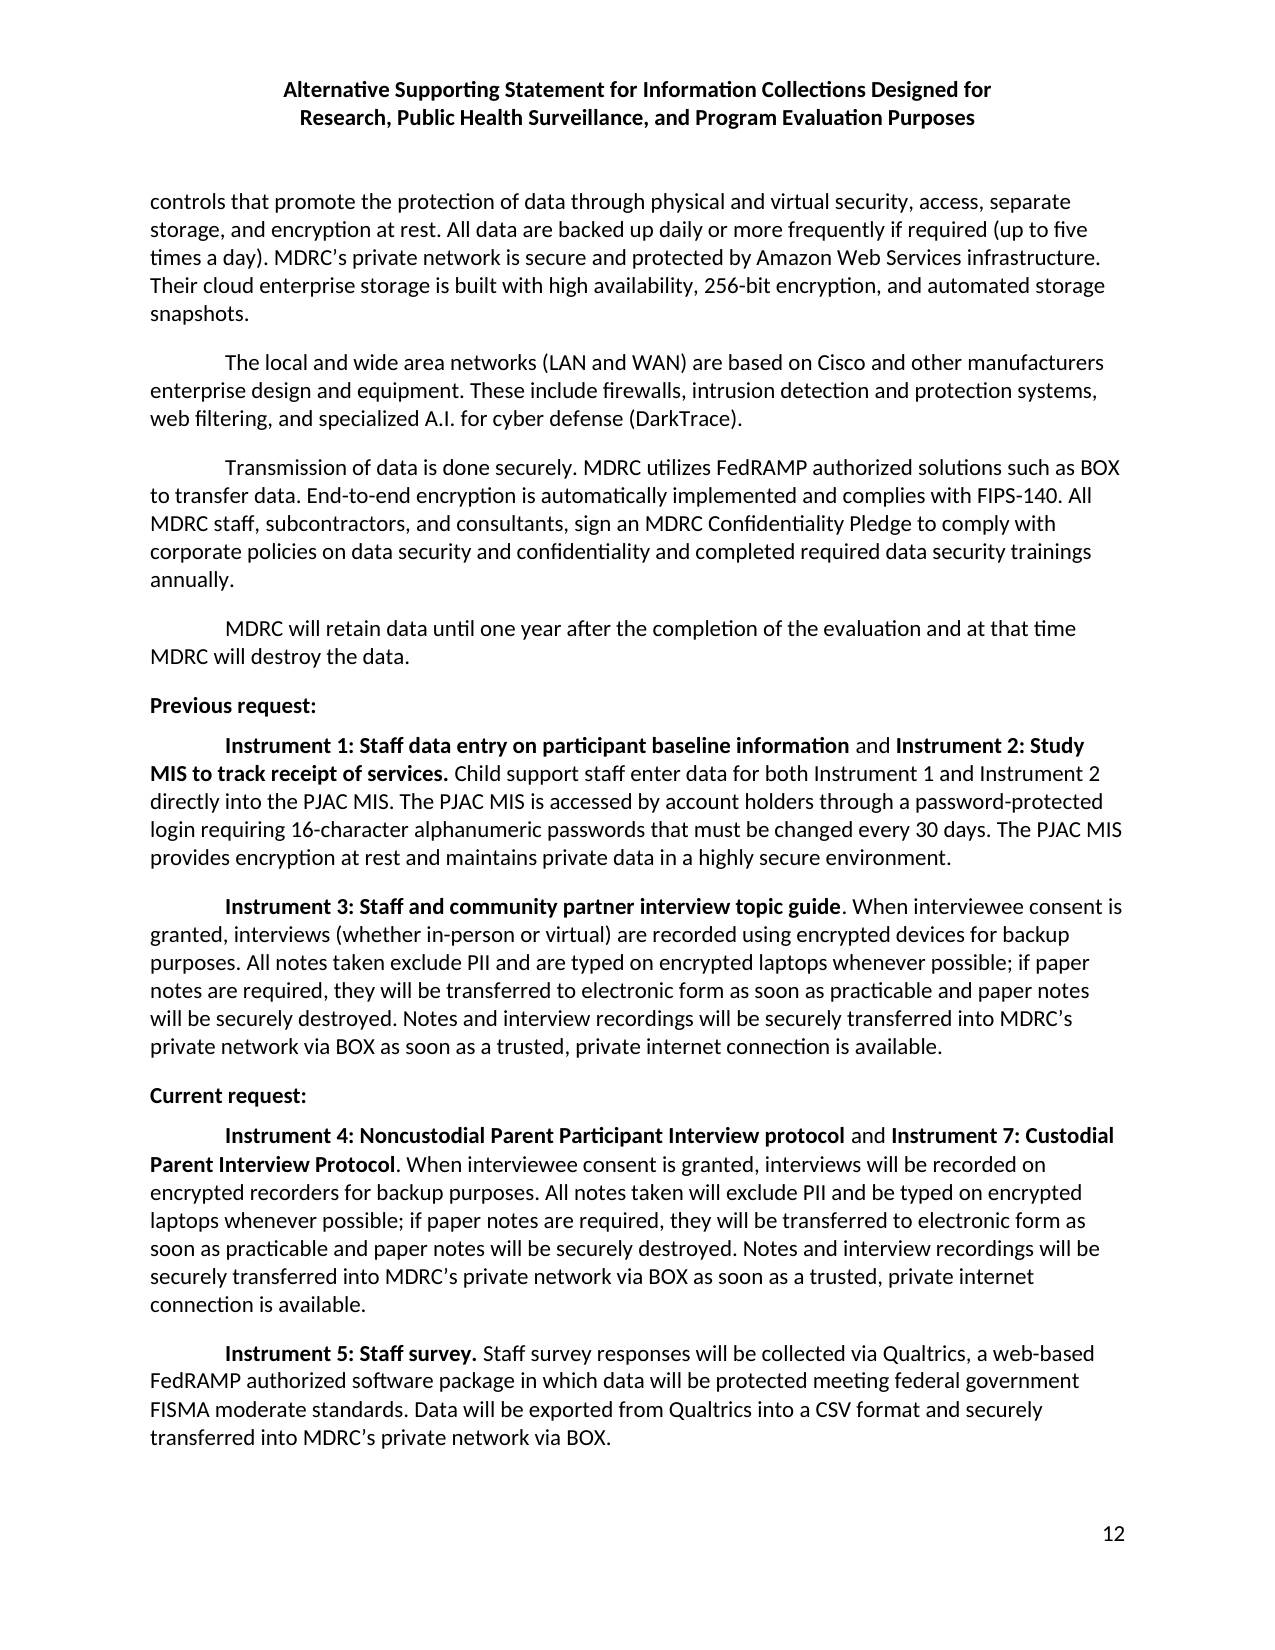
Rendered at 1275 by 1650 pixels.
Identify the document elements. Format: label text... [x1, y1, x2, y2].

text Instrument 3: Staff and community partner interview topic guide. When interviewee consent is granted, interviews (whether in-person or virtual) are recorded using encrypted devices for backup purposes. All notes taken exclude PII and are typed on encrypted laptops whenever possible; if paper notes are required, they will be transferred to electronic form as soon as practicable and paper notes will be securely destroyed. Notes and interview recordings will be securely transferred into MDRC’s private network via BOX as soon as a trusted, private internet connection is available. [150, 892, 1125, 1060]
text Current request: [150, 1081, 1125, 1109]
text Instrument 4: Noncustodial Parent Participant Interview protocol and Instrument 7: Custodial Parent Interview Protocol. When interviewee consent is granted, interviews will be recorded on encrypted recorders for backup purposes. All notes taken will exclude PII and be typed on encrypted laptops whenever possible; if paper notes are required, they will be transferred to electronic form as soon as practicable and paper notes will be securely destroyed. Notes and interview recordings will be securely transferred into MDRC’s private network via BOX as soon as a trusted, private internet connection is available. [150, 1122, 1125, 1318]
text Transmission of data is done securely. MDRC utilizes FedRAMP authorized solutions such as BOX to transfer data. End-to-end encryption is automatically implemented and complies with FIPS-140. All MDRC staff, subcontractors, and consultants, sign an MDRC Confidentiality Pledge to comply with corporate policies on data security and confidentiality and completed required data security trainings annually. [150, 453, 1125, 593]
text Previous request: [150, 691, 1125, 719]
text MDRC will retain data until one year after the completion of the evaluation and at that time MDRC will destroy the data. [150, 614, 1125, 670]
text Instrument 5: Staff survey. Staff survey responses will be collected via Qualtrics, a web-based FedRAMP authorized software package in which data will be protected meeting federal government FISMA moderate standards. Data will be exported from Qualtrics into a CSV format and securely transferred into MDRC’s private network via BOX. [150, 1339, 1125, 1451]
text Instrument 1: Staff data entry on participant baseline information and Instrument 2: Study MIS to track receipt of services. Child support staff enter data for both Instrument 1 and Instrument 2 directly into the PJAC MIS. The PJAC MIS is accessed by account holders through a password-protected login requiring 16-character alphanumeric passwords that must be changed every 30 days. The PJAC MIS provides encryption at rest and maintains private data in a highly secure environment. [150, 731, 1125, 871]
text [150, 187, 1125, 327]
text The local and wide area networks (LAN and WAN) are based on Cisco and other manufacturers enterprise design and equipment. These include firewalls, intrusion detection and protection systems, web filtering, and specialized A.I. for cyber defense (DarkTrace). [150, 348, 1125, 432]
